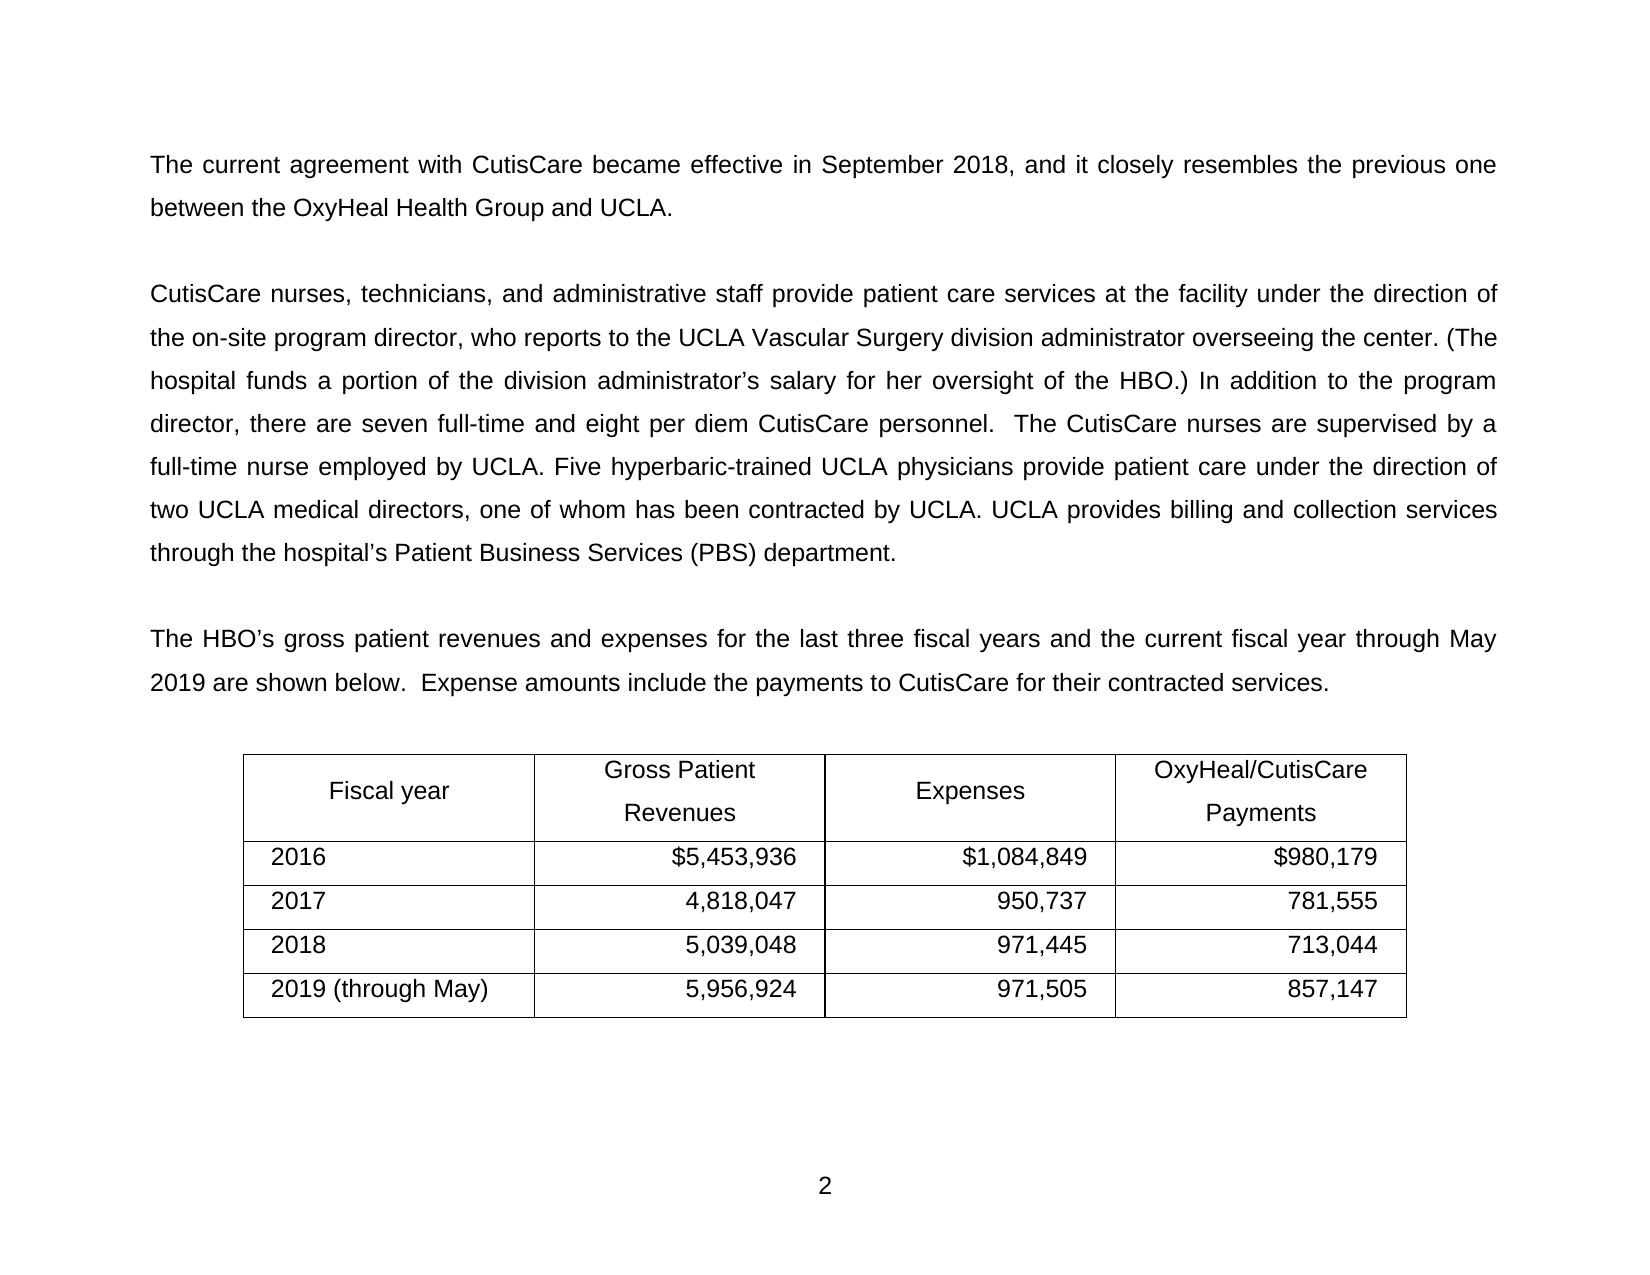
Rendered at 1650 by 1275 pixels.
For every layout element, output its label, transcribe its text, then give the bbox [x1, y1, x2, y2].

table_cell $1,084,849 [826, 842, 1115, 885]
text The HBO’s gross patient revenues and expenses for the last three fiscal years and the current fiscal year through May 2019 are shown below. Expense amounts include the payments to CutisCare for their contracted services. [150, 624, 1500, 696]
table_cell 857,147 [1116, 974, 1406, 1017]
table_cell 5,956,924 [535, 974, 824, 1017]
table_cell 2016 [244, 842, 534, 885]
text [150, 150, 1500, 222]
table_cell 2017 [244, 886, 534, 929]
table_header Expenses [826, 755, 1115, 841]
table_header OxyHeal/CutisCare Payments [1116, 755, 1406, 841]
table_cell 950,737 [826, 886, 1115, 929]
table_cell 5,039,048 [535, 930, 824, 973]
text CutisCare nurses, technicians, and administrative staff provide patient care services at the facility under the direction of the on-site program director, who reports to the UCLA Vascular Surgery division administrator overseeing the center. (The hospital funds a portion of the division administrator’s salary for her oversight of the HBO.) In addition to the program director, there are seven full-time and eight per diem CutisCare personnel. The CutisCare nurses are supervised by a full-time nurse employed by UCLA. Five hyperbaric-trained UCLA physicians provide patient care under the direction of two UCLA medical directors, one of whom has been contracted by UCLA. UCLA provides billing and collection services through the hospital’s Patient Business Services (PBS) department. [150, 279, 1500, 567]
table_cell 713,044 [1116, 930, 1406, 973]
table_cell 2018 [244, 930, 534, 973]
table_cell $980,179 [1116, 842, 1406, 885]
table_cell $5,453,936 [535, 842, 824, 885]
table_cell 971,505 [826, 974, 1115, 1017]
table_cell 971,445 [826, 930, 1115, 973]
table_header Fiscal year [244, 755, 534, 841]
table_header Gross Patient Revenues [535, 755, 824, 841]
table_cell 2019 (through May) [244, 974, 534, 1017]
table_cell 4,818,047 [535, 886, 824, 929]
table_cell 781,555 [1116, 886, 1406, 929]
